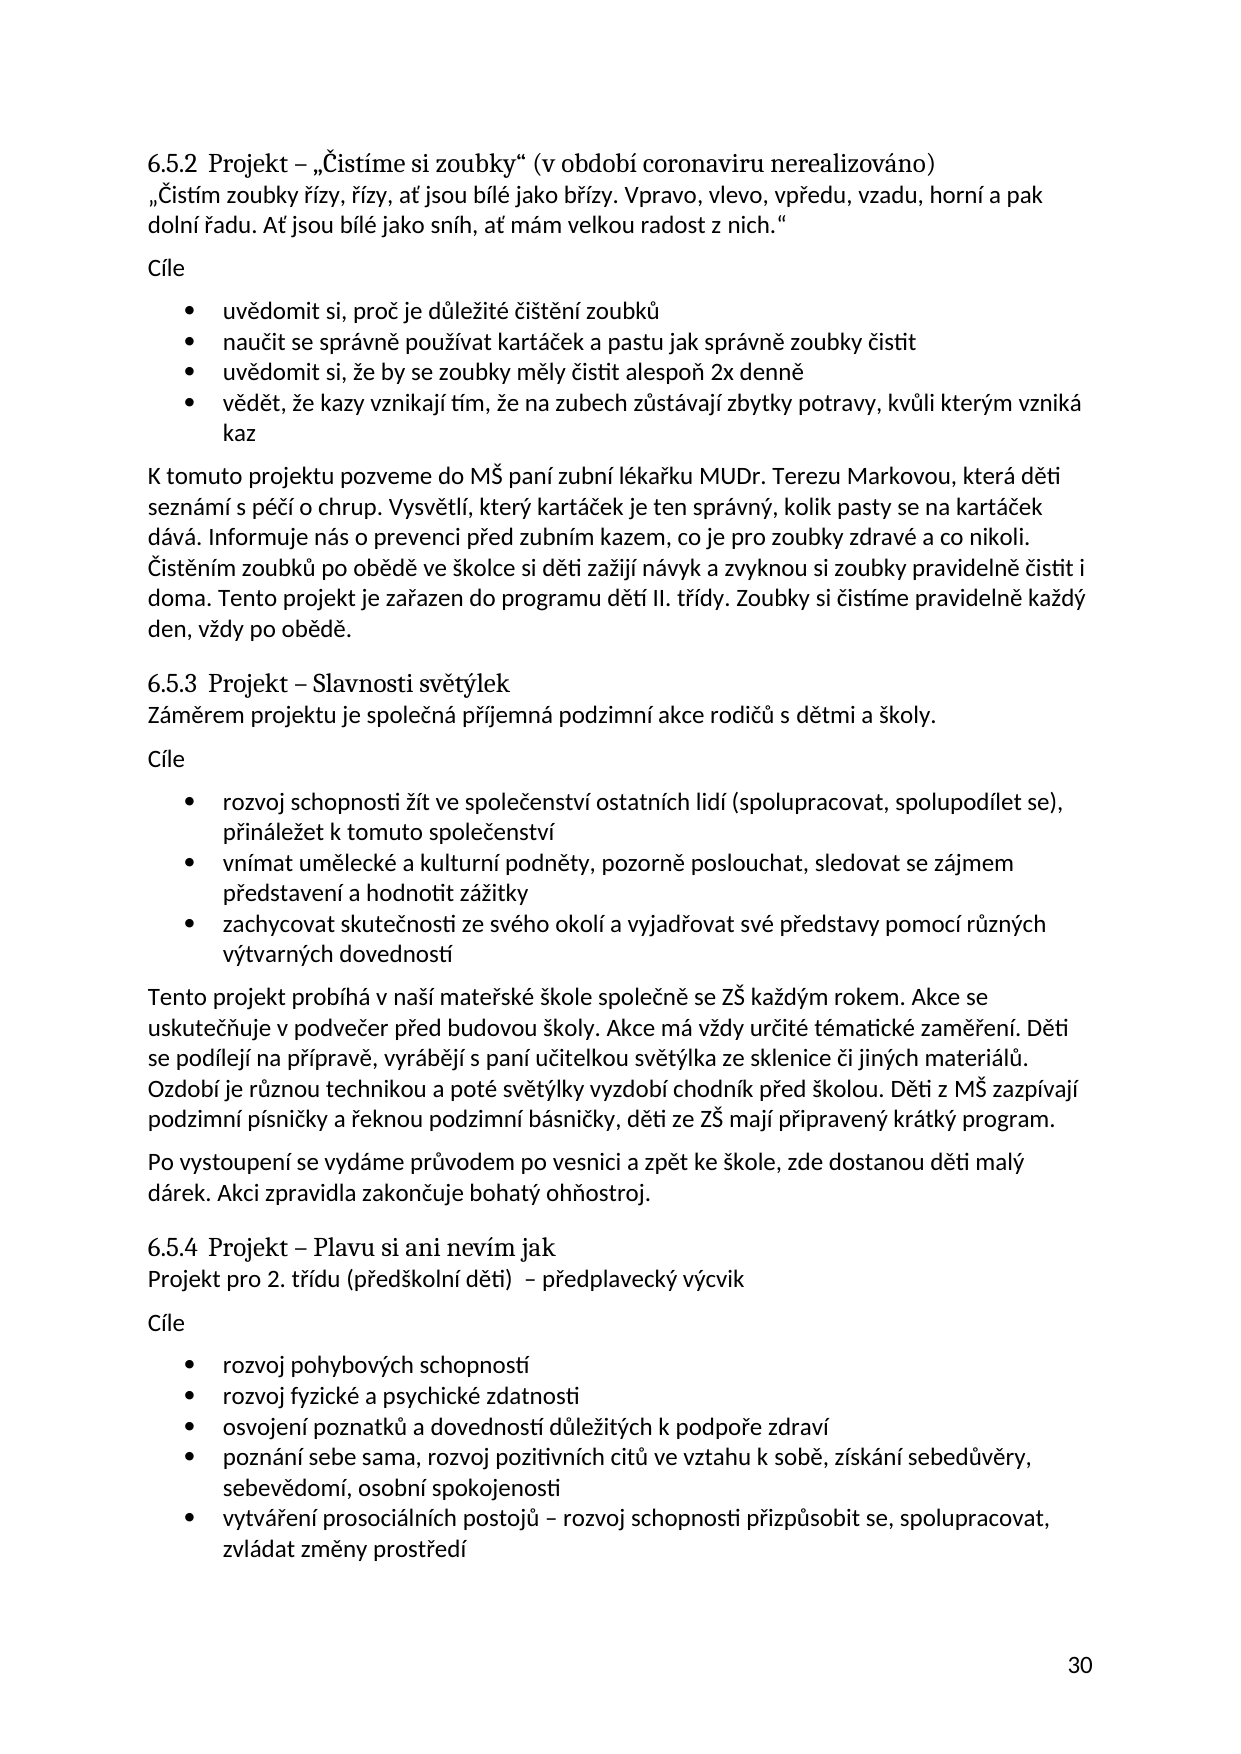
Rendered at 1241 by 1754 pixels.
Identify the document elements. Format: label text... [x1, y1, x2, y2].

text Tento projekt probíhá v naší mateřské škole společně se ZŠ každým rokem. Akce se uskutečňuje v podvečer před budovou školy. Akce má vždy určité tématické zaměření. Děti se podílejí na přípravě, vyrábějí s paní učitelkou světýlka ze sklenice či jiných materiálů. Ozdobí je různou technikou a poté světýlky vyzdobí chodník před školou. Děti z MŠ zazpívají podzimní písničky a řeknou podzimní básničky, děti ze ZŠ mají připravený krátký program. [148, 981, 1093, 1134]
list rozvoj fyzické a psychické zdatnosti [185, 1380, 1093, 1411]
text Cíle [148, 743, 1093, 773]
text „Čistím zoubky řízy, řízy, ať jsou bílé jako břízy. Vpravo, vlevo, vpředu, vzadu, horní a pak dolní řadu. Ať jsou bílé jako sníh, ať mám velkou radost z nich.“ [148, 179, 1093, 240]
list rozvoj schopnosti žít ve společenství ostatních lidí (spolupracovat, spolupodílet se), přináležet k tomuto společenství [185, 786, 1093, 847]
list rozvoj pohybových schopností [185, 1350, 1093, 1380]
list osvojení poznatků a dovedností důležitých k podpoře zdraví [185, 1411, 1093, 1441]
list vytváření prosociálních postojů – rozvoj schopnosti přizpůsobit se, spolupracovat, zvládat změny prostředí [185, 1502, 1093, 1563]
list vnímat umělecké a kulturní podněty, pozorně poslouchat, sledovat se zájmem představení a hodnotit zážitky [185, 847, 1093, 908]
list poznání sebe sama, rozvoj pozitivních citů ve vztahu k sobě, získání sebedůvěry, sebevědomí, osobní spokojenosti [185, 1441, 1093, 1502]
list naučit se správně používat kartáček a pastu jak správně zoubky čistit [185, 326, 1093, 356]
list zachycovat skutečnosti ze svého okolí a vyjadřovat své představy pomocí různých výtvarných dovedností [185, 908, 1093, 969]
text Cíle [148, 1307, 1093, 1337]
text Cíle [148, 252, 1093, 283]
list uvědomit si, že by se zoubky měly čistit alespoň 2x denně [185, 356, 1093, 387]
subtitle Projekt – „Čistíme si zoubky“ (v období coronaviru nerealizováno) [148, 148, 1093, 179]
subtitle Projekt – Plavu si ani nevím jak [148, 1232, 1093, 1264]
list vědět, že kazy vznikají tím, že na zubech zůstávají zbytky potravy, kvůli kterým vzniká kaz [185, 387, 1093, 448]
text Záměrem projektu je společná příjemná podzimní akce rodičů s dětmi a školy. [148, 700, 1093, 730]
list uvědomit si, proč je důležité čištění zoubků [185, 295, 1093, 326]
text K tomuto projektu pozveme do MŠ paní zubní lékařku MUDr. Terezu Markovou, která děti seznámí s péčí o chrup. Vysvětlí, který kartáček je ten správný, kolik pasty se na kartáček dává. Informuje nás o prevenci před zubním kazem, co je pro zoubky zdravé a co nikoli. Čistěním zoubků po obědě ve školce si děti zažijí návyk a zvyknou si zoubky pravidelně čistit i doma. Tento projekt je zařazen do programu dětí II. třídy. Zoubky si čistíme pravidelně každý den, vždy po obědě. [148, 460, 1093, 643]
subtitle Projekt – Slavnosti světýlek [148, 668, 1093, 700]
text Projekt pro 2. třídu (předškolní děti) – předplavecký výcvik [148, 1264, 1093, 1294]
text Po vystoupení se vydáme průvodem po vesnici a zpět ke škole, zde dostanou děti malý dárek. Akci zpravidla zakončuje bohatý ohňostroj. [148, 1146, 1093, 1207]
